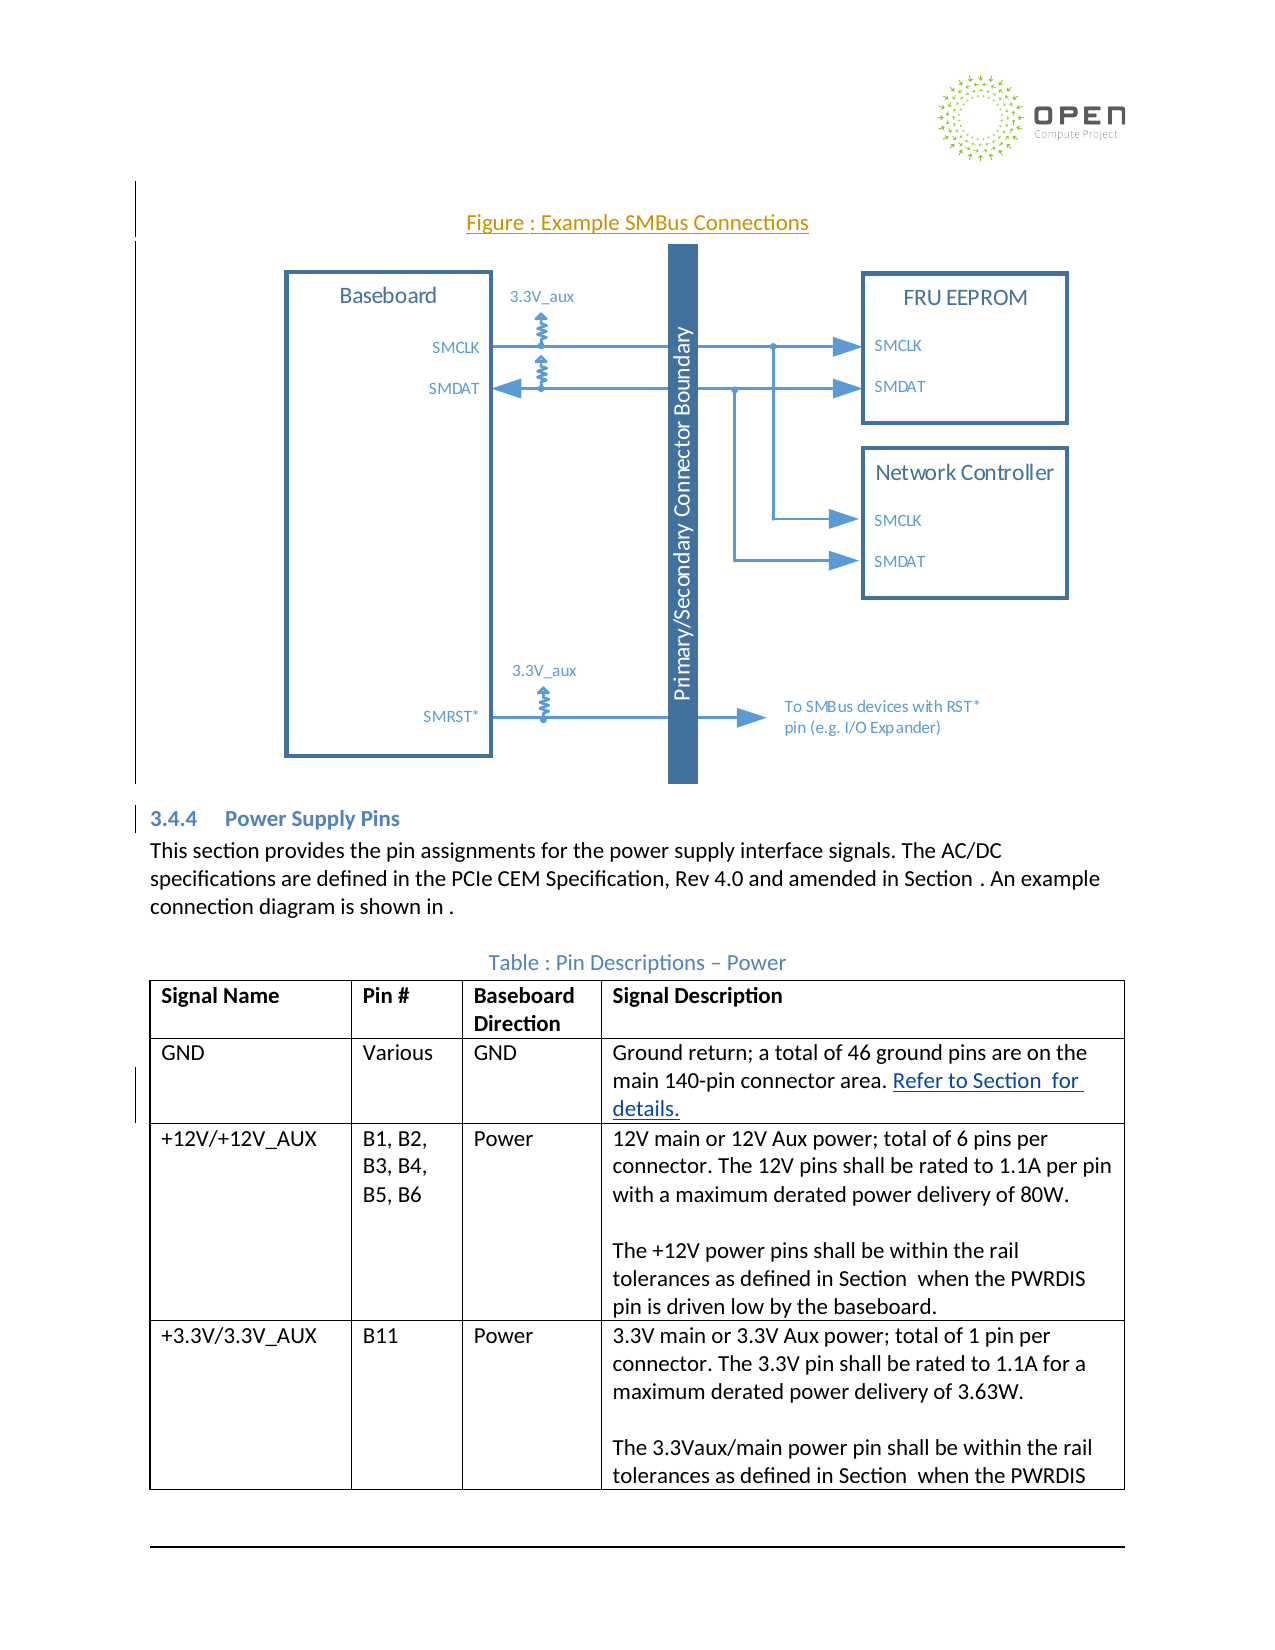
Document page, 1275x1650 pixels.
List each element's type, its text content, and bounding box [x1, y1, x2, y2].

text Table 18: Pin Descriptions – Power [150, 948, 1125, 976]
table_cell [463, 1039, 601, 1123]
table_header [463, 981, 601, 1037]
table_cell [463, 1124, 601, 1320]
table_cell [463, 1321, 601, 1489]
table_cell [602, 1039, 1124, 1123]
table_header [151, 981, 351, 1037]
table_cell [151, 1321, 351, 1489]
subtitle Power Supply Pins [150, 804, 1125, 833]
picture [937, 75, 1125, 168]
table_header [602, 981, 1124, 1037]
text This section provides the pin assignments for the power supply interface signals. The AC/DC specifications are defined in the PCIe CEM Specification, Rev 4.0 and amended in Section 3.10. An example connection diagram is shown in Figure 62. [150, 836, 1125, 920]
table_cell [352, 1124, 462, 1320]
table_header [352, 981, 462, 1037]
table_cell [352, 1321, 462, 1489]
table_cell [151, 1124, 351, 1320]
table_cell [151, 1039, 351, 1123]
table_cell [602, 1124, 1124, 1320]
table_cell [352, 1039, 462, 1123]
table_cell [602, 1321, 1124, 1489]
